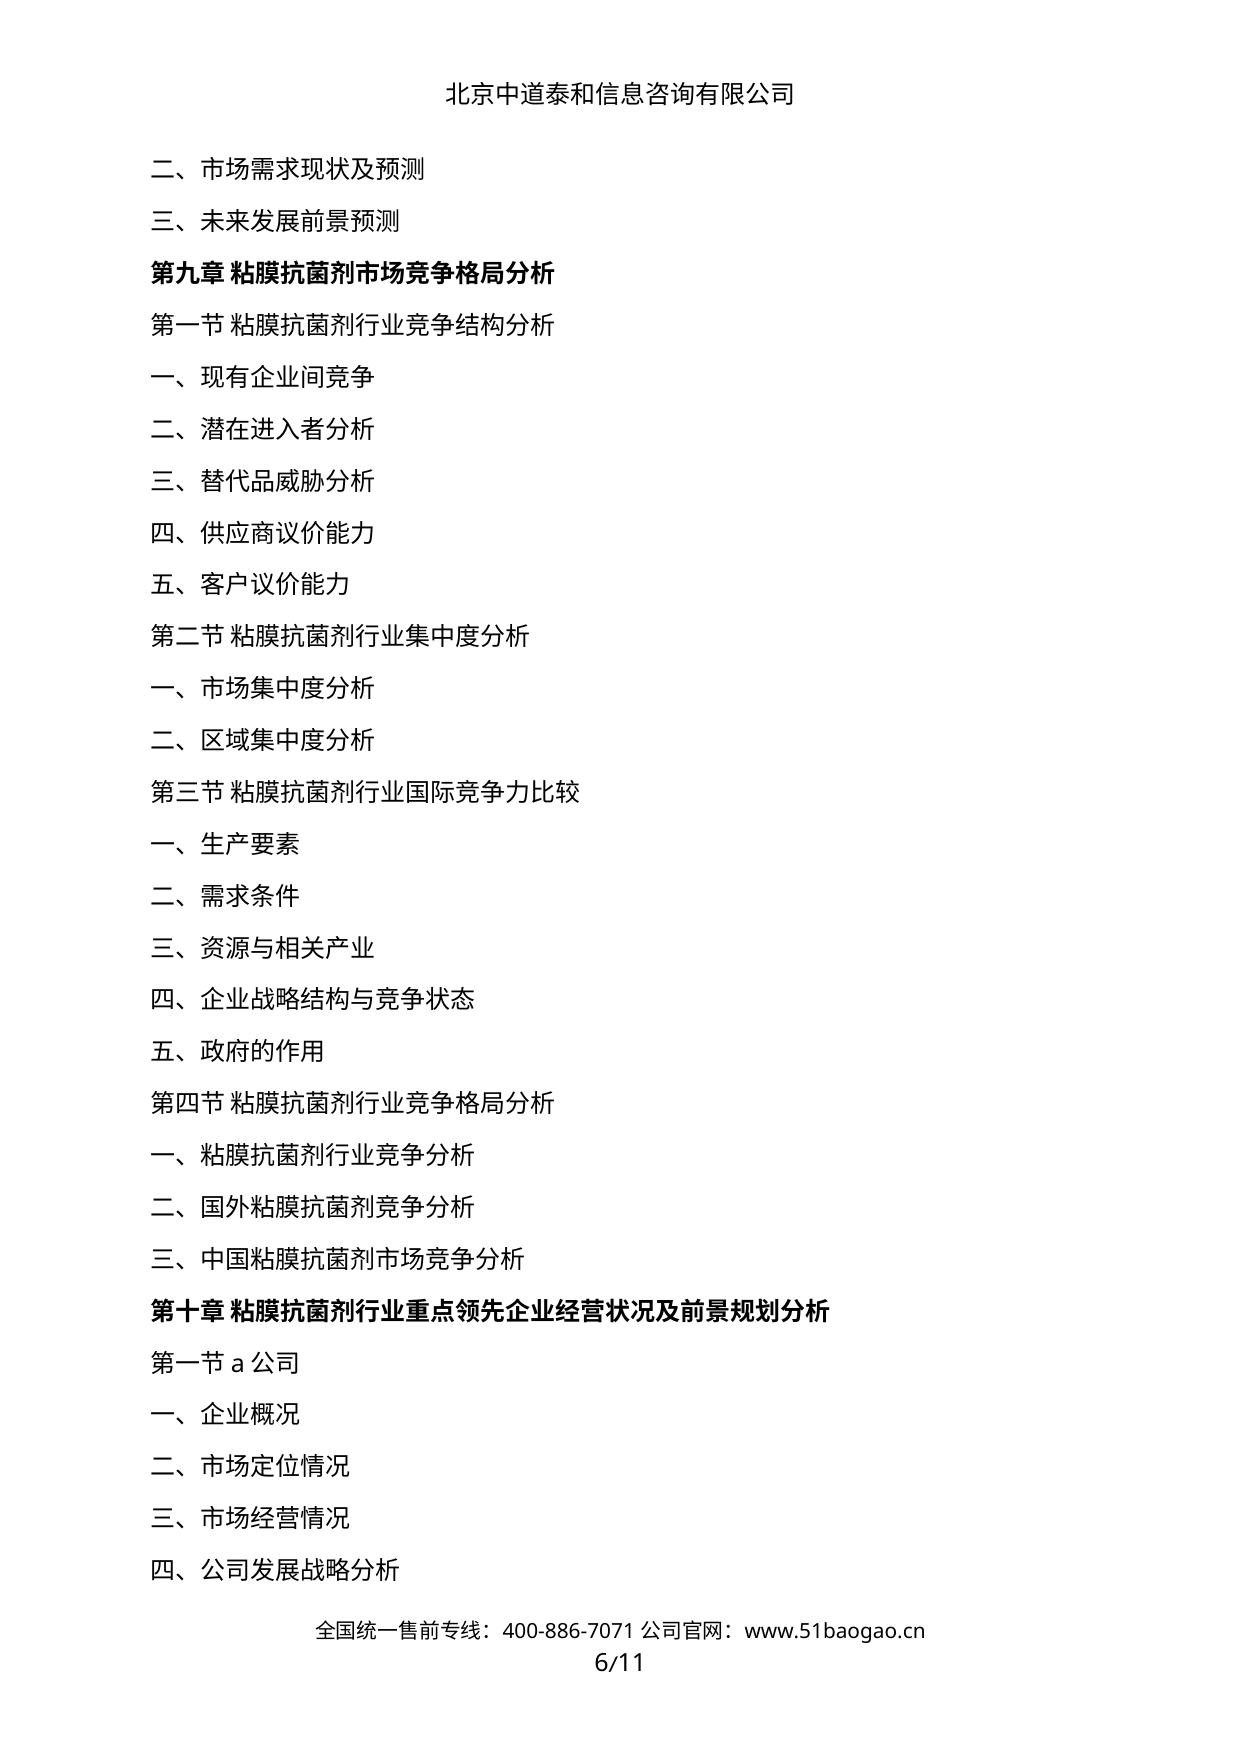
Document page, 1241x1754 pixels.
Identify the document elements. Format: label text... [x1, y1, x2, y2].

text 二、国外粘膜抗菌剂竞争分析 [150, 1187, 1090, 1224]
text 四、公司发展战略分析 [150, 1551, 1090, 1587]
text 三、中国粘膜抗菌剂市场竞争分析 [150, 1239, 1090, 1276]
text 三、资源与相关产业 [150, 928, 1090, 964]
text 第三节 粘膜抗菌剂行业国际竞争力比较 [150, 772, 1090, 809]
text 一、现有企业间竞争 [150, 357, 1090, 394]
text 第四节 粘膜抗菌剂行业竞争格局分析 [150, 1084, 1090, 1120]
text 四、供应商议价能力 [150, 513, 1090, 549]
text 四、企业战略结构与竞争状态 [150, 980, 1090, 1016]
text 二、市场需求现状及预测 [150, 150, 1090, 186]
text 一、市场集中度分析 [150, 669, 1090, 705]
text 五、客户议价能力 [150, 565, 1090, 601]
text 二、区域集中度分析 [150, 721, 1090, 757]
text 三、替代品威胁分析 [150, 461, 1090, 497]
text 一、生产要素 [150, 824, 1090, 861]
text 第二节 粘膜抗菌剂行业集中度分析 [150, 617, 1090, 653]
text 第一节 粘膜抗菌剂行业竞争结构分析 [150, 306, 1090, 342]
text 三、市场经营情况 [150, 1499, 1090, 1535]
text 二、需求条件 [150, 876, 1090, 912]
text 一、粘膜抗菌剂行业竞争分析 [150, 1136, 1090, 1172]
text 三、未来发展前景预测 [150, 202, 1090, 238]
text 第一节 a公司 [150, 1343, 1090, 1379]
text 一、企业概况 [150, 1395, 1090, 1431]
text 第九章 粘膜抗菌剂市场竞争格局分析 [150, 254, 1090, 290]
text 二、潜在进入者分析 [150, 409, 1090, 446]
text 二、市场定位情况 [150, 1447, 1090, 1483]
text 第十章 粘膜抗菌剂行业重点领先企业经营状况及前景规划分析 [150, 1291, 1090, 1327]
text 五、政府的作用 [150, 1032, 1090, 1068]
